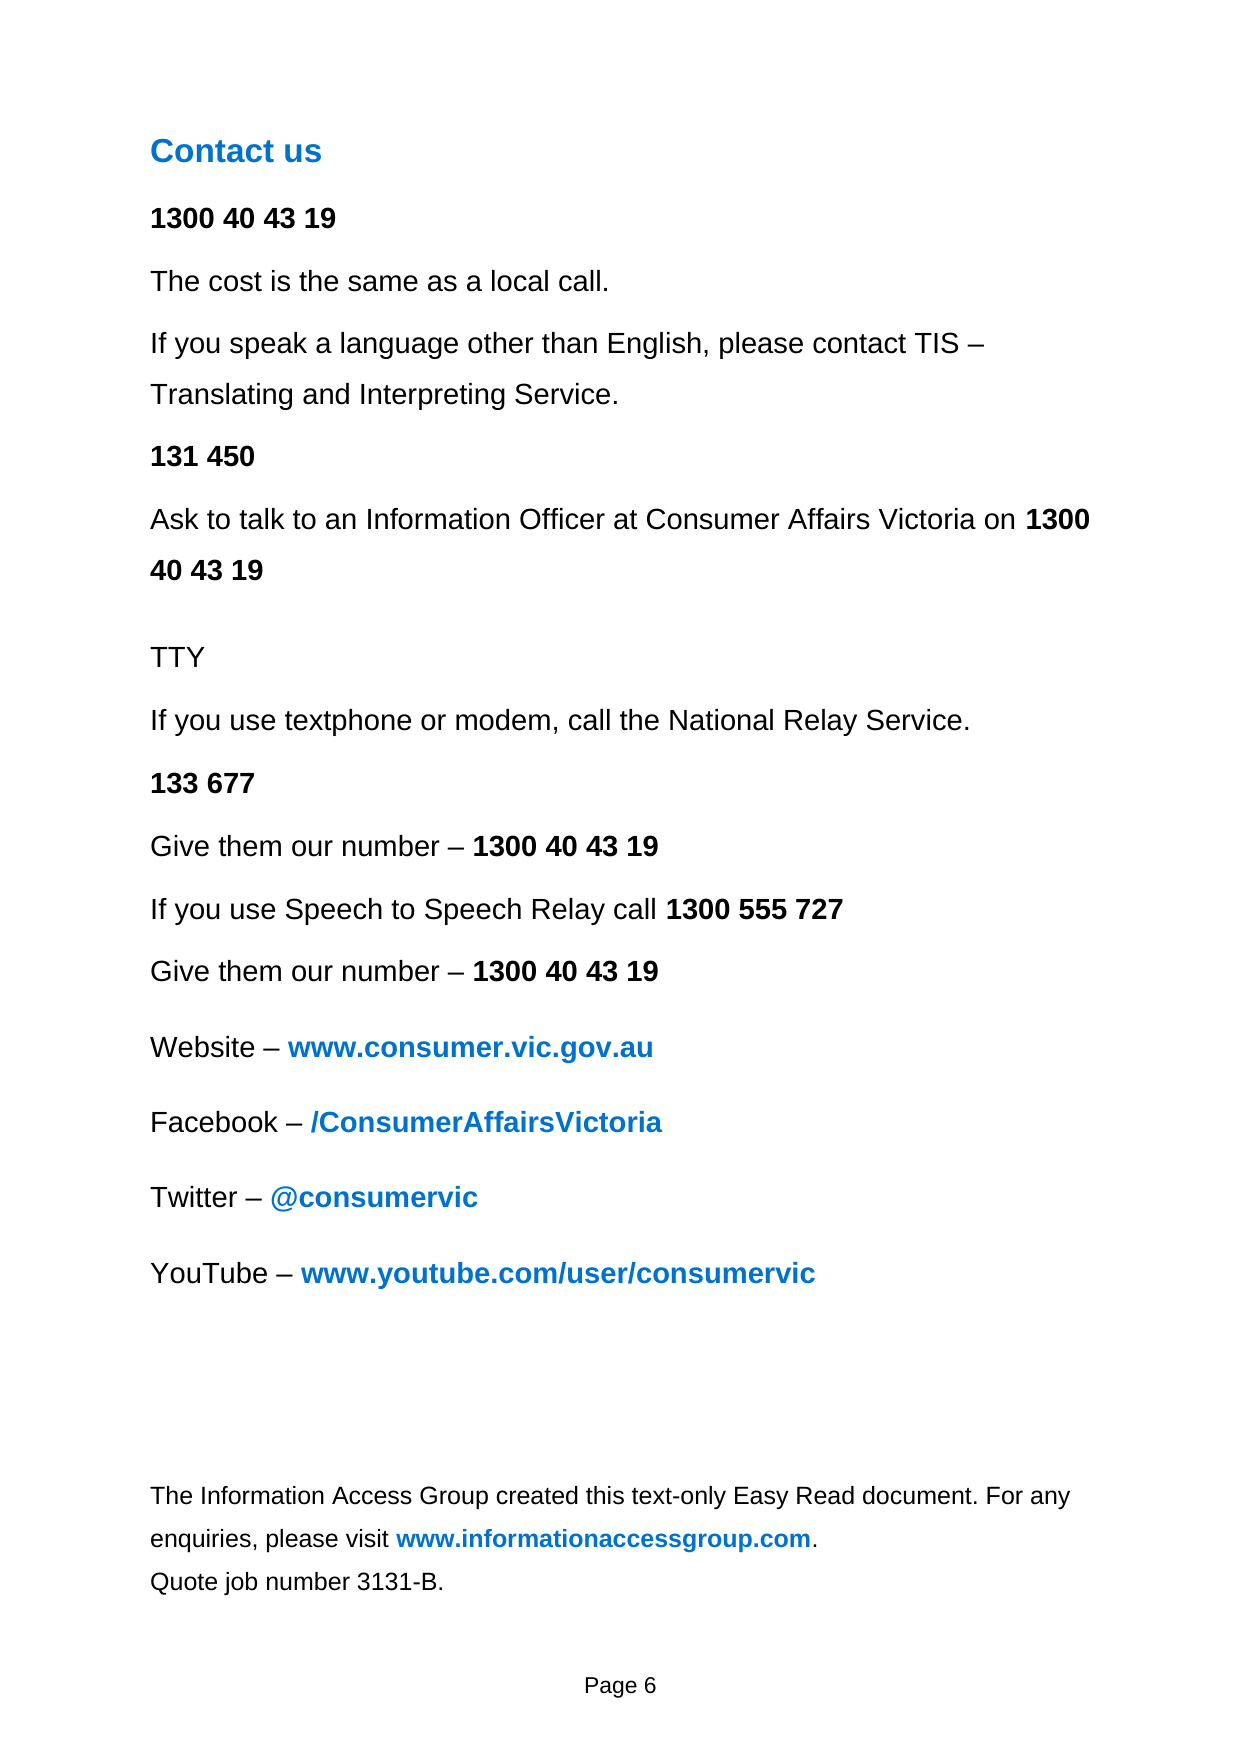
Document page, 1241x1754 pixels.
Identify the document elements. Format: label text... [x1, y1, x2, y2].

text Give them our number – 1300 40 43 19 [150, 829, 1090, 862]
text Twitter – @consumervic [150, 1180, 1090, 1214]
text If you use textphone or modem, call the National Relay Service. [150, 703, 1090, 737]
text Website – www.consumer.vic.gov.au [150, 1030, 1090, 1063]
text Ask to talk to an Information Officer at Consumer Affairs Victoria on 1300 40 43 19 [150, 502, 1090, 586]
text Facebook – /ConsumerAffairsVictoria [150, 1105, 1090, 1139]
text If you speak a language other than English, please contact TIS – Translating and Interpreting Service. [150, 326, 1090, 410]
text YouTube – www.youtube.com/user/consumervic [150, 1256, 1090, 1289]
text If you use Speech to Speech Relay call 1300 555 727 [150, 892, 1090, 925]
text 133 677 [150, 766, 1090, 799]
subtitle Contact us [150, 131, 1090, 169]
text Give them our number – 1300 40 43 19 [150, 954, 1090, 988]
text TTY [150, 640, 1090, 674]
text The Information Access Group created this text-only Easy Read document. For any enquiries, please visit www.informationaccessgroup.com. Quote job number 3131-B. [150, 1481, 1090, 1596]
text The cost is the same as a local call. [150, 263, 1090, 297]
text 1300 40 43 19 [150, 201, 1090, 234]
text 131 450 [150, 439, 1090, 473]
